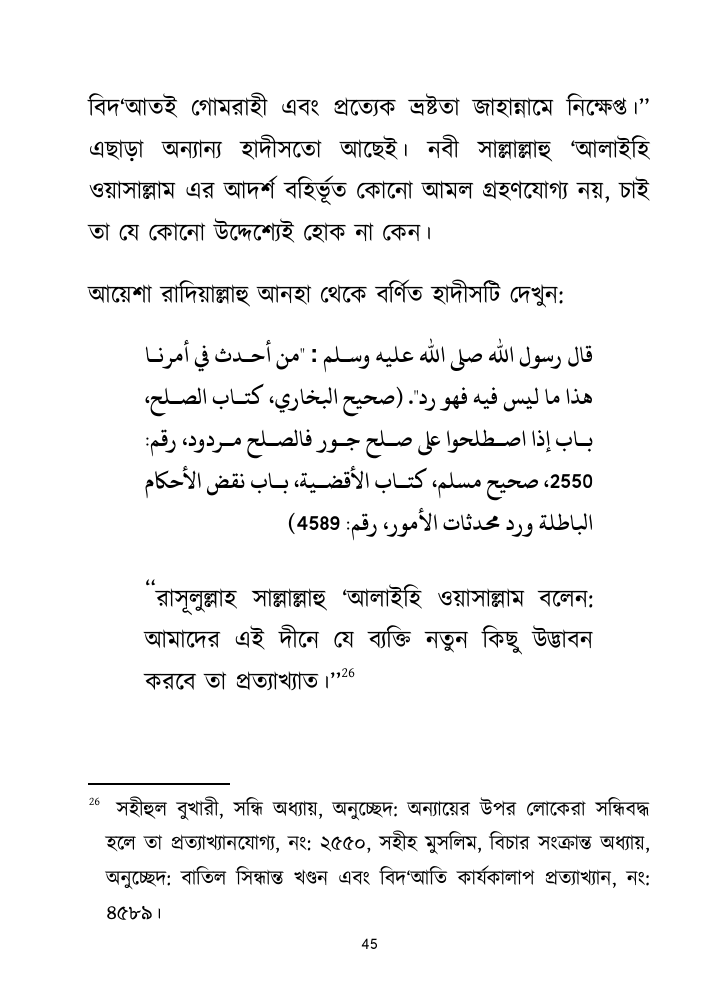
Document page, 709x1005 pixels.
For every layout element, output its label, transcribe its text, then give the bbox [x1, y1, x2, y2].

text ‘‘রাসূলুল্লাহ সাল্লাল্লাহু ‘আলাইহি ওয়াসাল্লাম বলেন: আমাদের এই দীনে যে ব্যক্তি নতুন কিছু উদ্ভাবন করবে তা প্রত্যাখ্যাত।’’ [145, 566, 593, 700]
text قال رسول الله صلى الله عليه وسلم : "من أحدث في أمرنا هذا ما ليس فيه فهو رد". (صحيح البخاري، كتاب الصلح، باب إذا اصطلحوا على صلح جور فالصلح مردود، رقم: 2550، صحيح مسلم، كتاب الأقضية، باب نقض الأحكام الباطلة ورد محدثات الأمور، رقم: 4589) [145, 334, 593, 545]
text আয়েশা রাদিয়াল্লাহু আনহা থেকে বর্ণিত হাদীসটি দেখুন: [88, 272, 650, 313]
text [88, 85, 650, 251]
